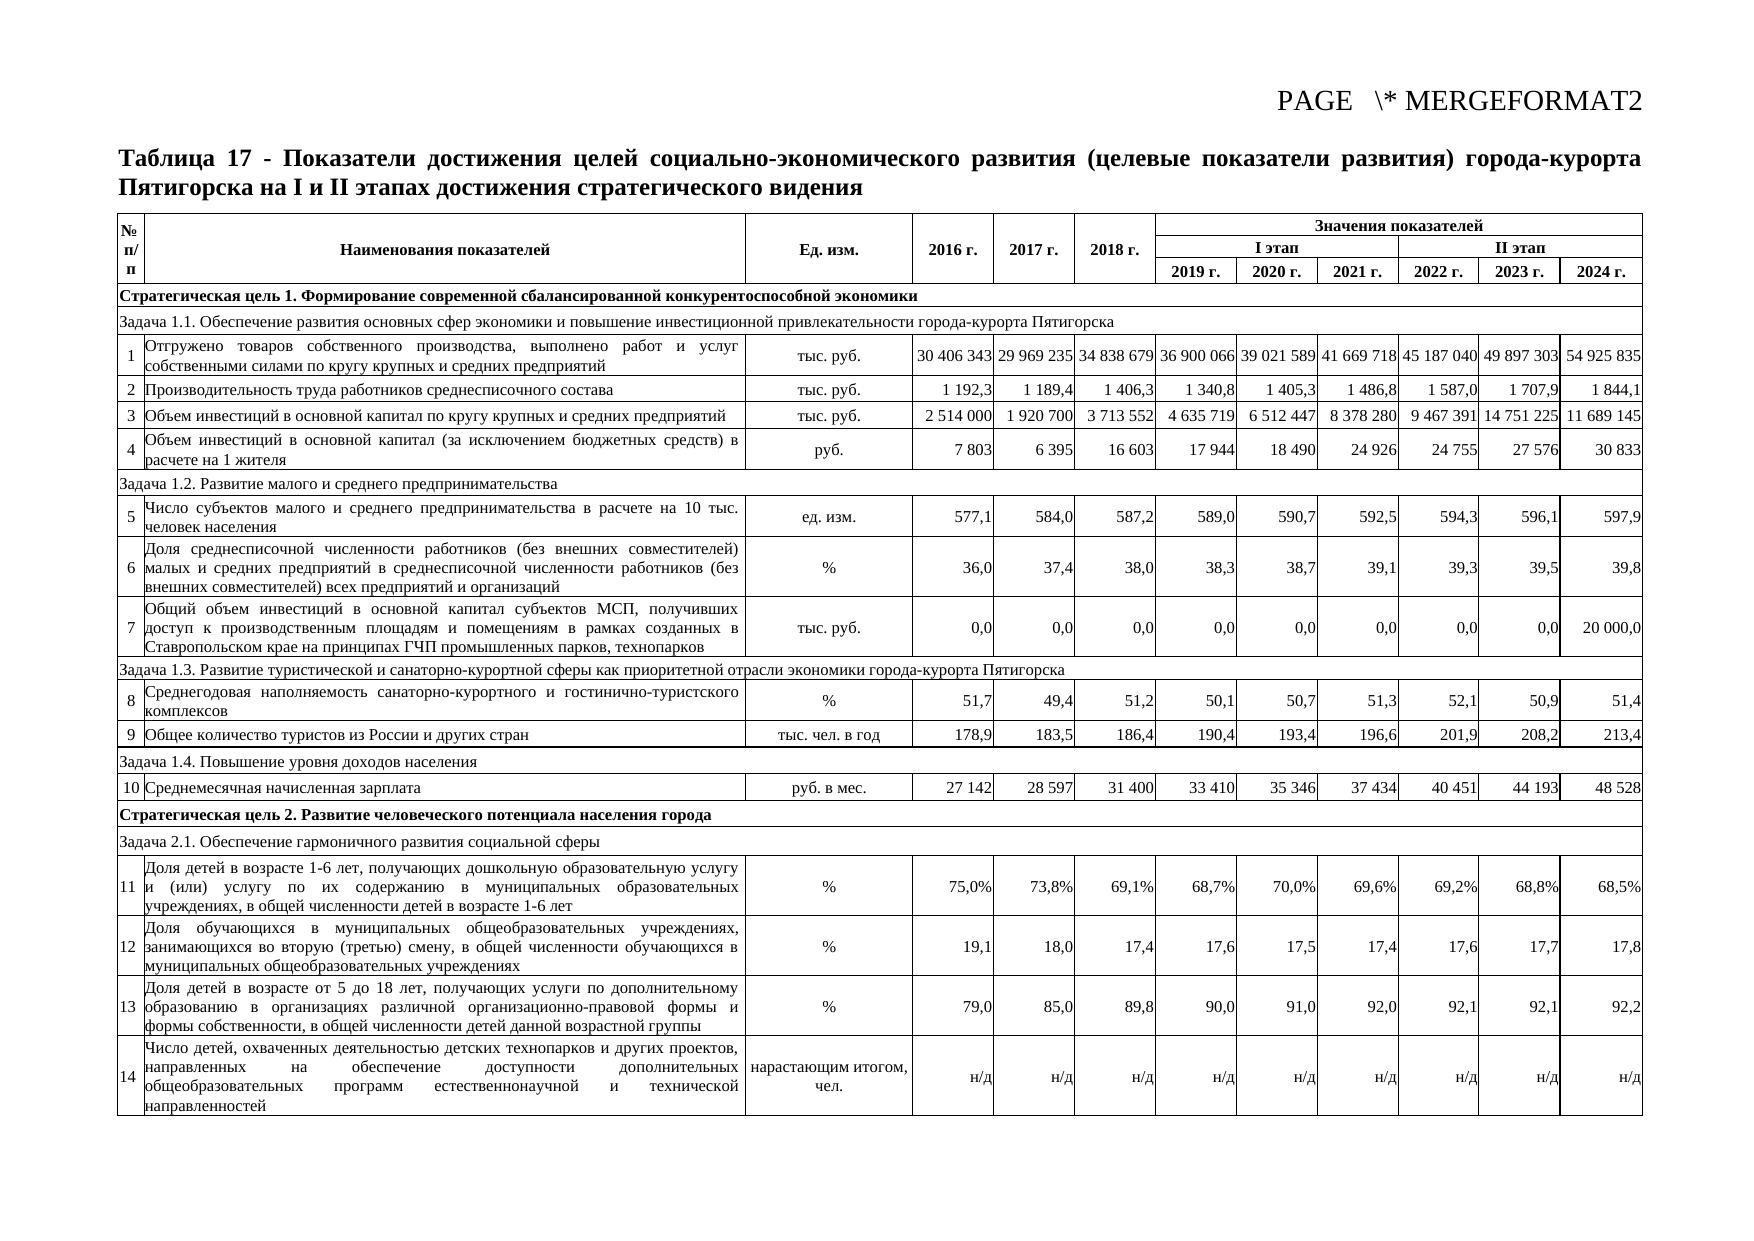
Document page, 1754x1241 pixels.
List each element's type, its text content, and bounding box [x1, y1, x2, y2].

table_cell 2019 г. [1156, 258, 1236, 283]
table_cell 1 486,8 [1318, 376, 1398, 401]
table_header Значения показателей [1156, 214, 1642, 235]
table_cell 75,0% [913, 856, 993, 915]
table_cell Среднегодовая наполняемость санаторно-курортного и гостинично-туристского комплексов [145, 680, 745, 720]
table_cell тыс. руб. [746, 597, 912, 656]
table_cell 40 451 [1399, 774, 1478, 799]
table_cell % [746, 680, 912, 720]
table_cell 6 395 [994, 429, 1074, 468]
table_cell 1 920 700 [994, 402, 1074, 428]
table_cell 10 [118, 774, 144, 799]
table_cell 2 [118, 376, 144, 401]
table_cell Среднемесячная начисленная зарплата [145, 774, 745, 799]
table_cell 3 [118, 402, 144, 428]
table_cell 17,4 [1075, 916, 1155, 975]
table_cell 16 603 [1075, 429, 1155, 468]
table_cell 39,3 [1399, 537, 1478, 596]
table_cell 1 192,3 [913, 376, 993, 401]
table_cell 2022 г. [1399, 258, 1478, 283]
table_cell н/д [1237, 1036, 1317, 1114]
table_cell 2021 г. [1318, 258, 1398, 283]
table_cell 39,1 [1318, 537, 1398, 596]
table_cell 1 405,3 [1237, 376, 1317, 401]
table_cell 24 926 [1318, 429, 1398, 468]
table_cell 6 [118, 537, 144, 596]
table_cell 70,0% [1237, 856, 1317, 915]
table_cell 17,7 [1479, 916, 1559, 975]
table_cell 41 669 718 [1318, 335, 1398, 374]
table_cell 0,0 [1075, 597, 1155, 656]
table_cell 11 689 145 [1561, 402, 1642, 428]
table_cell 2023 г. [1479, 258, 1559, 283]
table_cell 39 021 589 [1237, 335, 1317, 374]
table_cell 0,0 [994, 597, 1074, 656]
table_cell 584,0 [994, 496, 1074, 536]
table_cell 38,3 [1156, 537, 1236, 596]
table_cell Общий объем инвестиций в основной капитал субъектов МСП, получивших доступ к производственным площадям и помещениям в рамках созданных в Ставропольском крае на принципах ГЧП промышленных парков, технопарков [145, 597, 745, 656]
table_cell тыс. руб. [746, 335, 912, 374]
table_cell Число субъектов малого и среднего предпринимательства в расчете на 10 тыс. человек населения [145, 496, 745, 536]
table_cell 51,4 [1561, 680, 1642, 720]
table_cell 29 969 235 [994, 335, 1074, 374]
table_cell Производительность труда работников среднесписочного состава [145, 376, 745, 401]
table_cell 7 803 [913, 429, 993, 468]
table_cell 1 406,3 [1075, 376, 1155, 401]
table_cell 37,4 [994, 537, 1074, 596]
table_cell Задача 1.4. Повышение уровня доходов населения [118, 748, 1642, 773]
table_cell 36,0 [913, 537, 993, 596]
table_cell 190,4 [1156, 721, 1236, 746]
table_cell I этап [1156, 236, 1398, 257]
table_cell Доля детей в возрасте от 5 до 18 лет, получающих услуги по дополнительному образованию в организациях различной организационно-правовой формы и формы собственности, в общей численности детей данной возрастной группы [145, 976, 745, 1035]
table_cell % [746, 856, 912, 915]
table_cell 38,0 [1075, 537, 1155, 596]
table_cell 49,4 [994, 680, 1074, 720]
table_cell 3 713 552 [1075, 402, 1155, 428]
table_cell Доля детей в возрасте 1-6 лет, получающих дошкольную образовательную услугу и (или) услугу по их содержанию в муниципальных образовательных учреждениях, в общей численности детей в возрасте 1-6 лет [145, 856, 745, 915]
table_cell 196,6 [1318, 721, 1398, 746]
table_cell 178,9 [913, 721, 993, 746]
table_cell 92,1 [1479, 976, 1559, 1035]
table_cell 17 944 [1156, 429, 1236, 468]
table_cell 38,7 [1237, 537, 1317, 596]
table_cell 33 410 [1156, 774, 1236, 799]
table_cell 7 [118, 597, 144, 656]
table_cell 27 142 [913, 774, 993, 799]
table_cell 54 925 835 [1561, 335, 1642, 374]
table_cell 587,2 [1075, 496, 1155, 536]
table_cell 183,5 [994, 721, 1074, 746]
table_cell 1 844,1 [1561, 376, 1642, 401]
table_cell Задача 2.1. Обеспечение гармоничного развития социальной сферы [118, 827, 1642, 855]
table_cell 51,3 [1318, 680, 1398, 720]
table_cell 208,2 [1479, 721, 1559, 746]
table_cell 50,1 [1156, 680, 1236, 720]
table_cell 27 576 [1479, 429, 1559, 468]
table_cell 2 514 000 [913, 402, 993, 428]
table_cell 69,6% [1318, 856, 1398, 915]
table_cell 37 434 [1318, 774, 1398, 799]
table_cell 39,8 [1561, 537, 1642, 596]
table_cell н/д [1156, 1036, 1236, 1114]
table_cell 6 512 447 [1237, 402, 1317, 428]
table_cell 0,0 [1156, 597, 1236, 656]
table_cell 85,0 [994, 976, 1074, 1035]
table_cell н/д [913, 1036, 993, 1114]
table_cell 589,0 [1156, 496, 1236, 536]
table_cell 0,0 [1237, 597, 1317, 656]
table_cell 5 [118, 496, 144, 536]
table_cell 48 528 [1561, 774, 1642, 799]
table_cell 0,0 [1479, 597, 1559, 656]
table_cell 594,3 [1399, 496, 1478, 536]
table_cell % [746, 976, 912, 1035]
table_cell 17,4 [1318, 916, 1398, 975]
table_cell 68,5% [1561, 856, 1642, 915]
table_cell Объем инвестиций в основной капитал по кругу крупных и средних предприятий [145, 402, 745, 428]
table_cell 4 [118, 429, 144, 468]
table_cell нарастающим итогом, чел. [746, 1036, 912, 1114]
table_cell н/д [1561, 1036, 1642, 1114]
table_cell % [746, 916, 912, 975]
table_cell 11 [118, 856, 144, 915]
table_cell Задача 1.2. Развитие малого и среднего предпринимательства [118, 470, 1642, 495]
table_cell 92,2 [1561, 976, 1642, 1035]
table_cell Доля обучающихся в муниципальных общеобразовательных учреждениях, занимающихся во вторую (третью) смену, в общей численности обучающихся в муниципальных общеобразовательных учреждениях [145, 916, 745, 975]
table_header 2017 г. [994, 214, 1074, 283]
table_cell 2024 г. [1561, 258, 1642, 283]
table_cell Стратегическая цель 2. Развитие человеческого потенциала населения города [118, 801, 1642, 826]
table_cell 577,1 [913, 496, 993, 536]
table_cell 52,1 [1399, 680, 1478, 720]
table_cell 50,7 [1237, 680, 1317, 720]
table_header 2018 г. [1075, 214, 1155, 283]
table_cell 9 467 391 [1399, 402, 1478, 428]
table_cell 18 490 [1237, 429, 1317, 468]
table_cell н/д [994, 1036, 1074, 1114]
table_cell 590,7 [1237, 496, 1317, 536]
table_cell 213,4 [1561, 721, 1642, 746]
table_cell Задача 1.3. Развитие туристической и санаторно-курортной сферы как приоритетной отрасли экономики города-курорта Пятигорска [118, 657, 1642, 679]
table_cell тыс. чел. в год [746, 721, 912, 746]
table_cell 28 597 [994, 774, 1074, 799]
table_cell тыс. руб. [746, 402, 912, 428]
table_cell 596,1 [1479, 496, 1559, 536]
table_cell 14 [118, 1036, 144, 1114]
table_cell 39,5 [1479, 537, 1559, 596]
table_cell тыс. руб. [746, 376, 912, 401]
table_cell н/д [1399, 1036, 1478, 1114]
table_cell 186,4 [1075, 721, 1155, 746]
table_cell 30 833 [1561, 429, 1642, 468]
table_cell 193,4 [1237, 721, 1317, 746]
table_cell 597,9 [1561, 496, 1642, 536]
table_cell 17,6 [1156, 916, 1236, 975]
table_cell 1 189,4 [994, 376, 1074, 401]
table_cell 73,8% [994, 856, 1074, 915]
table_header № п/п [118, 214, 144, 283]
table_cell руб. в мес. [746, 774, 912, 799]
table_cell Стратегическая цель 1. Формирование современной сбалансированной конкурентоспособной экономики [118, 284, 1642, 306]
table_cell 69,2% [1399, 856, 1478, 915]
table_cell 24 755 [1399, 429, 1478, 468]
table_cell 68,7% [1156, 856, 1236, 915]
table_cell 1 340,8 [1156, 376, 1236, 401]
table_cell 30 406 343 [913, 335, 993, 374]
table_cell 20 000,0 [1561, 597, 1642, 656]
table_cell 1 707,9 [1479, 376, 1559, 401]
table_cell 12 [118, 916, 144, 975]
table_cell Общее количество туристов из России и других стран [145, 721, 745, 746]
table_cell 79,0 [913, 976, 993, 1035]
table_cell 69,1% [1075, 856, 1155, 915]
table_cell 89,8 [1075, 976, 1155, 1035]
table_cell руб. [746, 429, 912, 468]
table_cell 13 [118, 976, 144, 1035]
table_cell 2020 г. [1237, 258, 1317, 283]
table_cell 17,5 [1237, 916, 1317, 975]
table_cell Задача 1.1. Обеспечение развития основных сфер экономики и повышение инвестиционной привлекательности города-курорта Пятигорска [118, 307, 1642, 333]
table_cell н/д [1479, 1036, 1559, 1114]
table_cell II этап [1399, 236, 1642, 257]
table_cell 8 [118, 680, 144, 720]
table_cell 19,1 [913, 916, 993, 975]
table_cell 0,0 [913, 597, 993, 656]
table_cell 92,1 [1399, 976, 1478, 1035]
table_cell 31 400 [1075, 774, 1155, 799]
table_cell 0,0 [1318, 597, 1398, 656]
table_cell ед. изм. [746, 496, 912, 536]
table_cell % [746, 537, 912, 596]
table_cell 51,2 [1075, 680, 1155, 720]
table_header Ед. изм. [746, 214, 912, 283]
table_header Наименования показателей [145, 214, 745, 283]
table_cell 68,8% [1479, 856, 1559, 915]
text Таблица 17 - Показатели достижения целей социально-экономического развития (целевые показатели развития) города-курорта Пятигорска на I и II этапах достижения стратегического видения [118, 143, 1643, 201]
table_cell 1 587,0 [1399, 376, 1478, 401]
table_cell 17,8 [1561, 916, 1642, 975]
table_cell 17,6 [1399, 916, 1478, 975]
table_cell 45 187 040 [1399, 335, 1478, 374]
table_cell 9 [118, 721, 144, 746]
table_cell 14 751 225 [1479, 402, 1559, 428]
table_cell 90,0 [1156, 976, 1236, 1035]
table_cell 49 897 303 [1479, 335, 1559, 374]
table_cell Число детей, охваченных деятельностью детских технопарков и других проектов, направленных на обеспечение доступности дополнительных общеобразовательных программ естественнонаучной и технической направленностей [145, 1036, 745, 1114]
table_cell 44 193 [1479, 774, 1559, 799]
table_cell 34 838 679 [1075, 335, 1155, 374]
table_cell н/д [1075, 1036, 1155, 1114]
table_cell Доля среднесписочной численности работников (без внешних совместителей) малых и средних предприятий в среднесписочной численности работников (без внешних совместителей) всех предприятий и организаций [145, 537, 745, 596]
table_cell 18,0 [994, 916, 1074, 975]
table_cell н/д [1318, 1036, 1398, 1114]
table_cell 592,5 [1318, 496, 1398, 536]
table_cell Отгружено товаров собственного производства, выполнено работ и услуг собственными силами по кругу крупных и средних предприятий [145, 335, 745, 374]
table_cell 4 635 719 [1156, 402, 1236, 428]
table_cell 201,9 [1399, 721, 1478, 746]
table_cell 1 [118, 335, 144, 374]
table_cell 51,7 [913, 680, 993, 720]
table_cell 35 346 [1237, 774, 1317, 799]
table_cell 50,9 [1479, 680, 1559, 720]
table_header 2016 г. [913, 214, 993, 283]
table_cell 92,0 [1318, 976, 1398, 1035]
table_cell 8 378 280 [1318, 402, 1398, 428]
table_cell Объем инвестиций в основной капитал (за исключением бюджетных средств) в расчете на 1 жителя [145, 429, 745, 468]
table_cell 36 900 066 [1156, 335, 1236, 374]
table_cell 91,0 [1237, 976, 1317, 1035]
table_cell 0,0 [1399, 597, 1478, 656]
